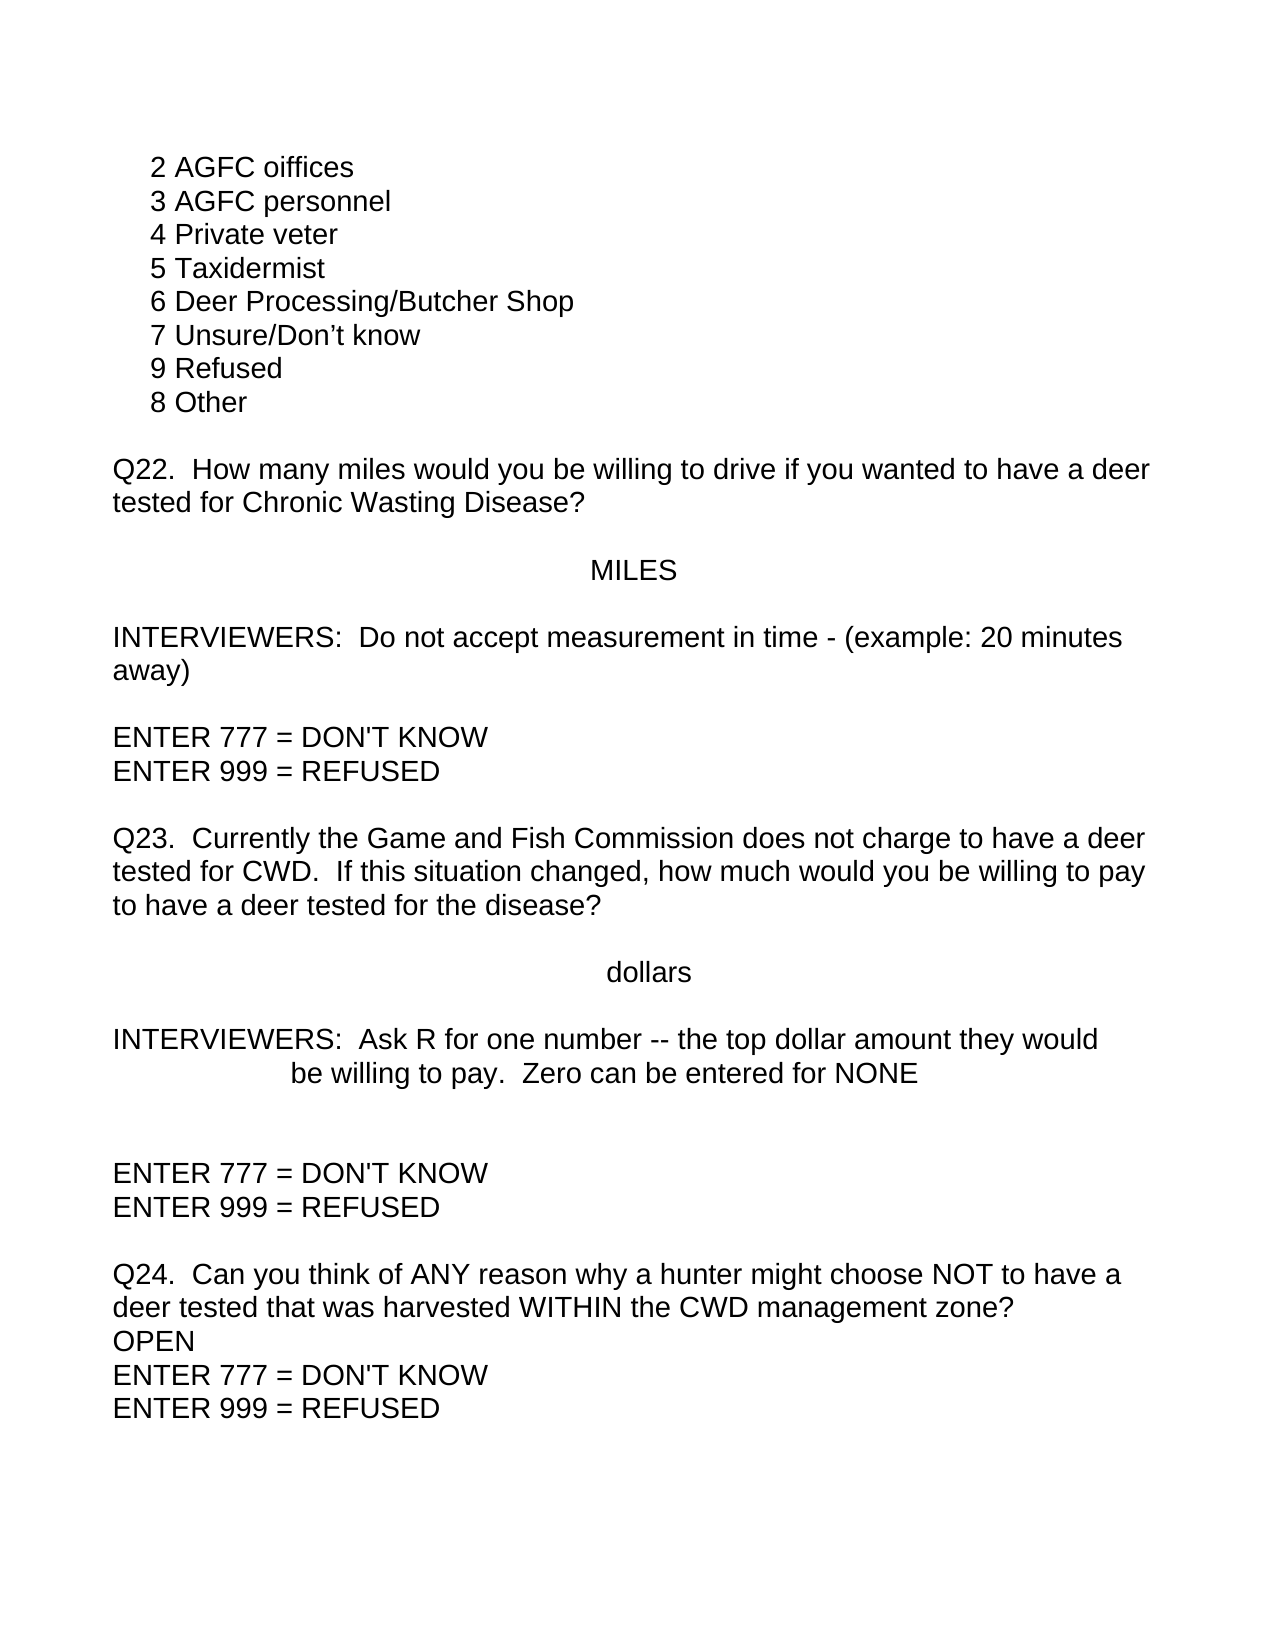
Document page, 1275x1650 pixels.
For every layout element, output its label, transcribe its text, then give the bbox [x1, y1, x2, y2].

text INTERVIEWERS: Do not accept measurement in time - (example: 20 minutes away) [112, 619, 1163, 687]
text ENTER 999 = REFUSED [112, 1190, 1163, 1223]
text 9 Refused [150, 351, 1163, 385]
text 3 AGFC personnel [150, 183, 1163, 217]
text ENTER 999 = REFUSED [112, 1391, 1163, 1424]
text MILES [112, 552, 1163, 586]
text 4 Private veter [150, 217, 1163, 251]
text Q23. Currently the Game and Fish Commission does not charge to have a deer tested for CWD. If this situation changed, how much would you be willing to pay to have a deer tested for the disease? [112, 821, 1163, 921]
text 8 Other [150, 385, 1163, 418]
text ENTER 777 = DON'T KNOW [112, 1357, 1163, 1391]
text INTERVIEWERS: Ask R for one number -- the top dollar amount they would [112, 1022, 1163, 1056]
text be willing to pay. Zero can be entered for NONE [112, 1056, 1163, 1089]
text ENTER 777 = DON'T KNOW [112, 720, 1163, 754]
text 2 AGFC oiffices [150, 150, 1163, 183]
text 6 Deer Processing/Butcher Shop [150, 284, 1163, 318]
text ENTER 999 = REFUSED [112, 754, 1163, 787]
text dollars [112, 955, 1163, 988]
text 7 Unsure/Don’t know [150, 318, 1163, 351]
text OPEN [112, 1324, 1163, 1357]
text Q22. How many miles would you be willing to drive if you wanted to have a deer tested for Chronic Wasting Disease? [112, 452, 1163, 519]
text Q24. Can you think of ANY reason why a hunter might choose NOT to have a deer tested that was harvested WITHIN the CWD management zone? [112, 1257, 1163, 1324]
text ENTER 777 = DON'T KNOW [112, 1156, 1163, 1190]
text 5 Taxidermist [150, 251, 1163, 284]
